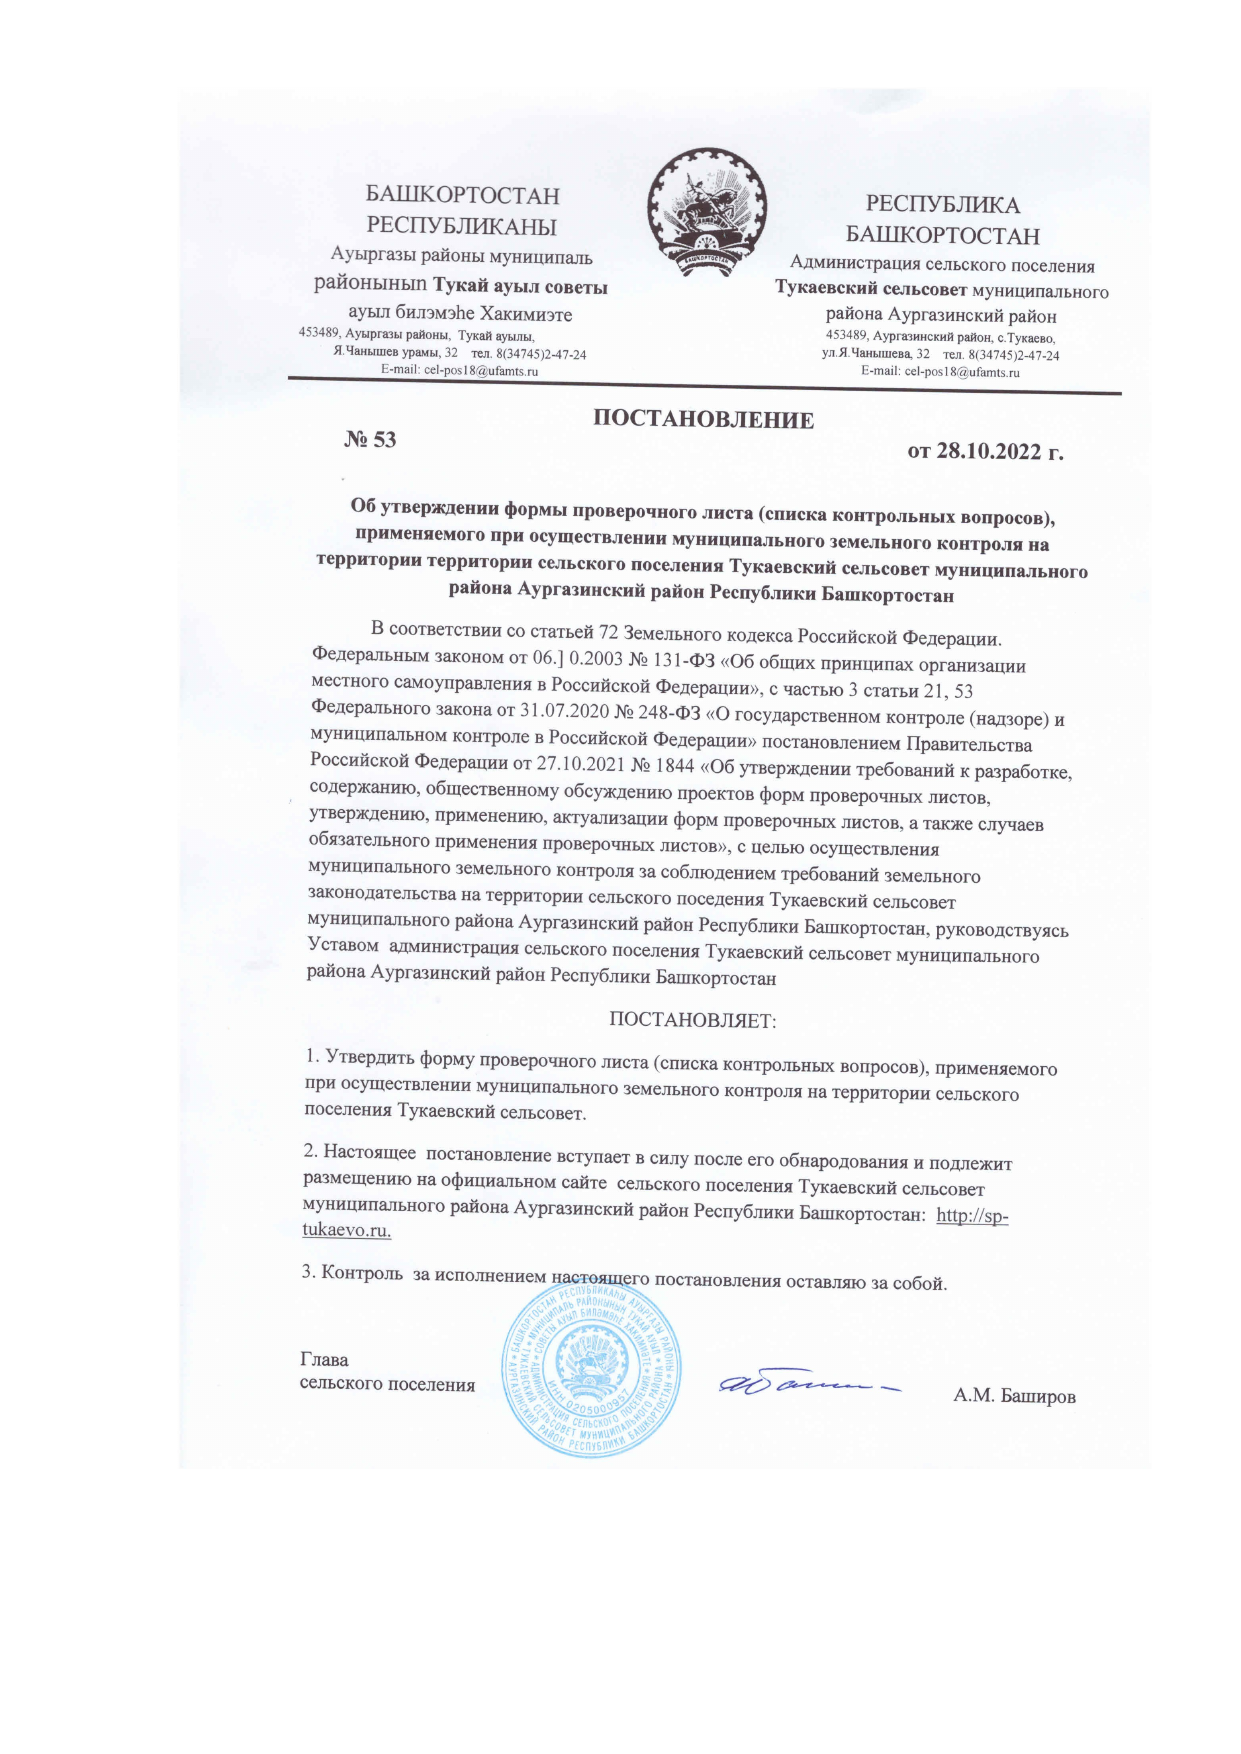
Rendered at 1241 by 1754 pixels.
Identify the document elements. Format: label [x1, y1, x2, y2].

picture [177, 87, 1152, 1469]
